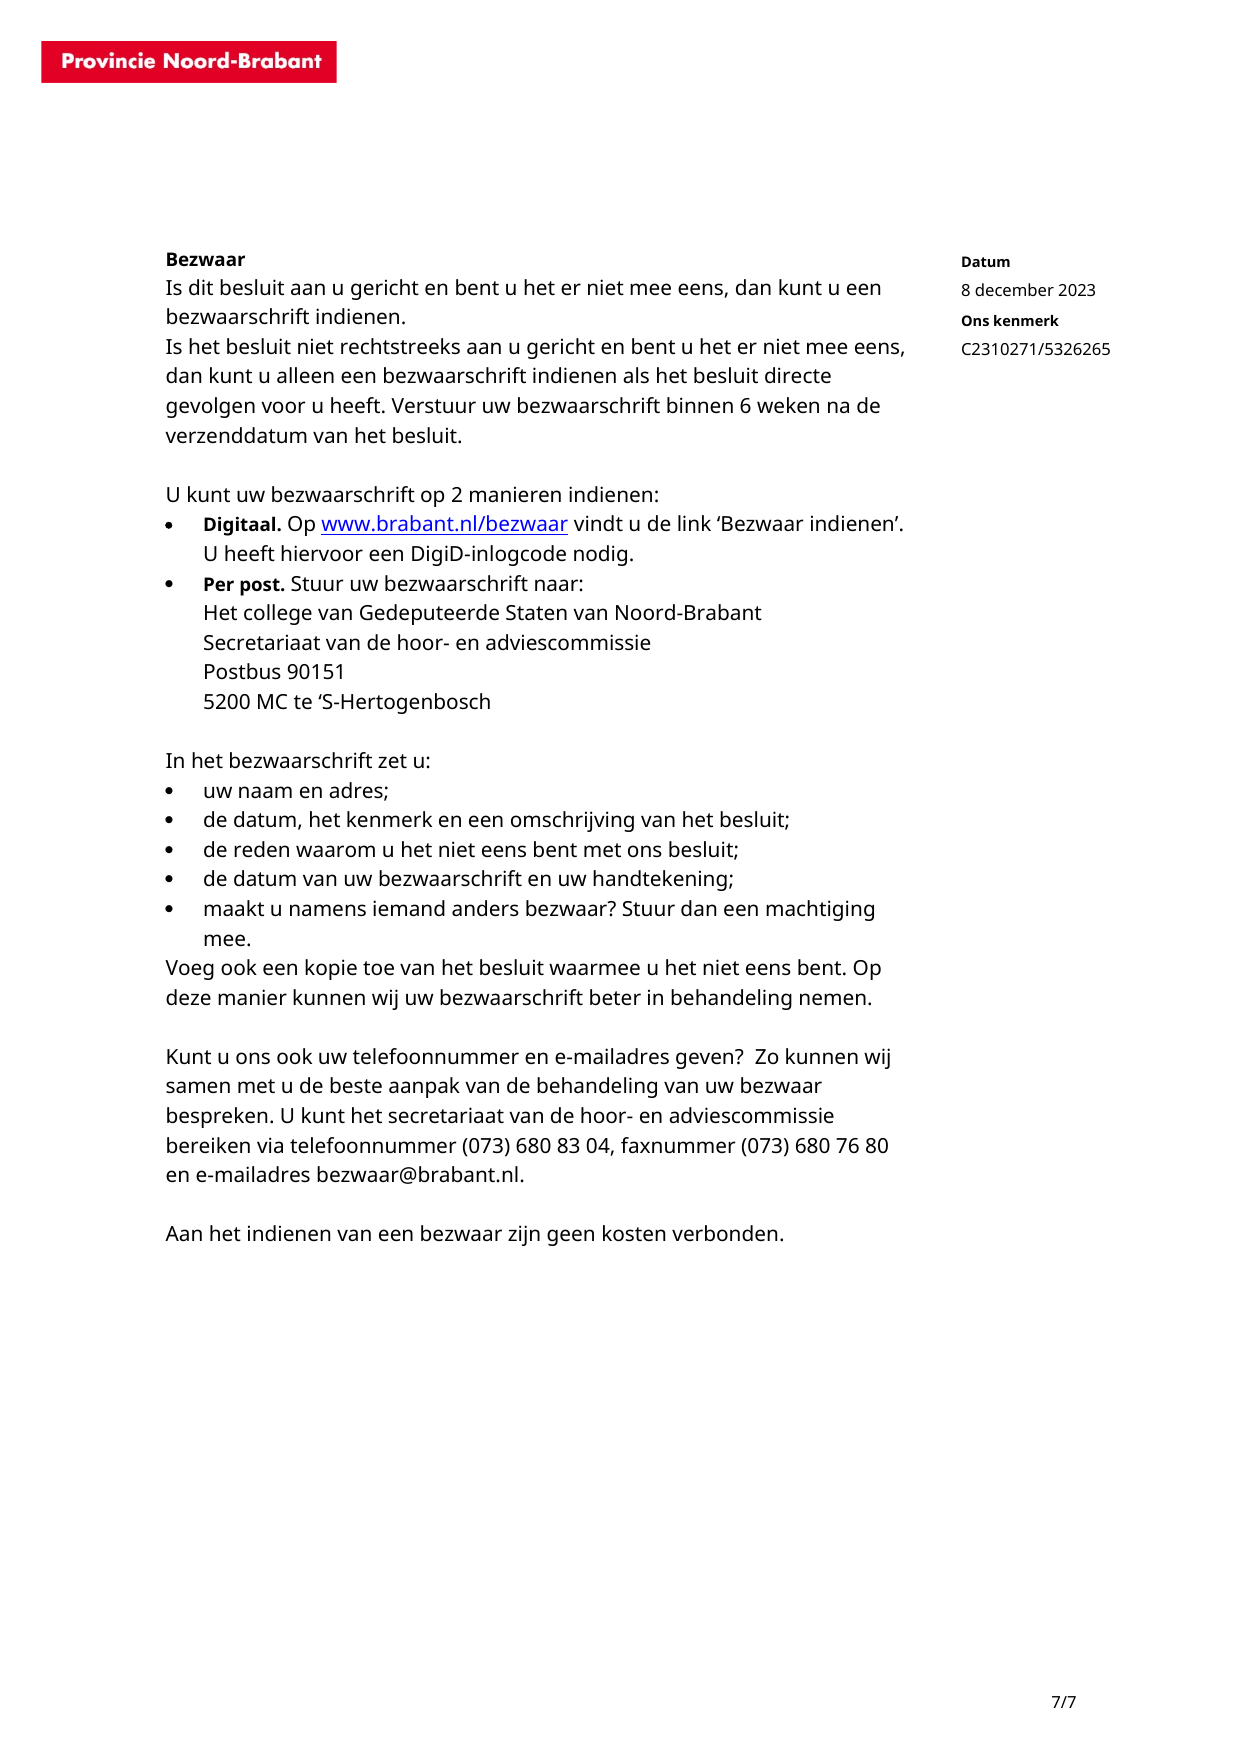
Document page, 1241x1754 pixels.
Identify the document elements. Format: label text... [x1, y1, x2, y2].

text Is het besluit niet rechtstreeks aan u gericht en bent u het er niet mee eens, dan kunt u alleen een bezwaarschrift indienen als het besluit directe gevolgen voor u heeft. Verstuur uw bezwaarschrift binnen 6 weken na de verzenddatum van het besluit. [165, 331, 911, 449]
text U kunt uw bezwaarschrift op 2 manieren indienen: [165, 479, 911, 508]
list maakt u namens iemand anders bezwaar? Stuur dan een machtiging mee. [165, 893, 911, 952]
list de datum, het kenmerk en een omschrijving van het besluit; [165, 804, 911, 834]
list Het college van Gedeputeerde Staten van Noord-Brabant [203, 597, 911, 627]
text Bezwaar [165, 242, 911, 272]
text Voeg ook een kopie toe van het besluit waarmee u het niet eens bent. Op deze manier kunnen wij uw bezwaarschrift beter in behandeling nemen. [165, 952, 911, 1011]
list Secretariaat van de hoor- en adviescommissie [203, 627, 911, 656]
list 5200 MC te ‘S-Hertogenbosch [203, 686, 911, 716]
list Postbus 90151 [203, 656, 911, 686]
text Kunt u ons ook uw telefoonnummer en e-mailadres geven? Zo kunnen wij samen met u de beste aanpak van de behandeling van uw bezwaar bespreken. U kunt het secretariaat van de hoor- en adviescommissie bereiken via telefoonnummer (073) 680 83 04, faxnummer (073) 680 76 80 en e-mailadres bezwaar@brabant.nl. [165, 1041, 911, 1189]
list de reden waarom u het niet eens bent met ons besluit; [165, 834, 911, 863]
picture [41, 41, 337, 83]
text Is dit besluit aan u gericht en bent u het er niet mee eens, dan kunt u een bezwaarschrift indienen. [165, 272, 911, 331]
text In het bezwaarschrift zet u: [165, 745, 911, 775]
list Digitaal. Op www.brabant.nl/bezwaar vindt u de link ‘Bezwaar indienen’. U heeft hiervoor een DigiD-inlogcode nodig. [165, 508, 911, 568]
list de datum van uw bezwaarschrift en uw handtekening; [165, 863, 911, 893]
text Aan het indienen van een bezwaar zijn geen kosten verbonden. [165, 1218, 911, 1248]
list uw naam en adres; [165, 775, 911, 804]
list Per post. Stuur uw bezwaarschrift naar: [165, 568, 911, 597]
